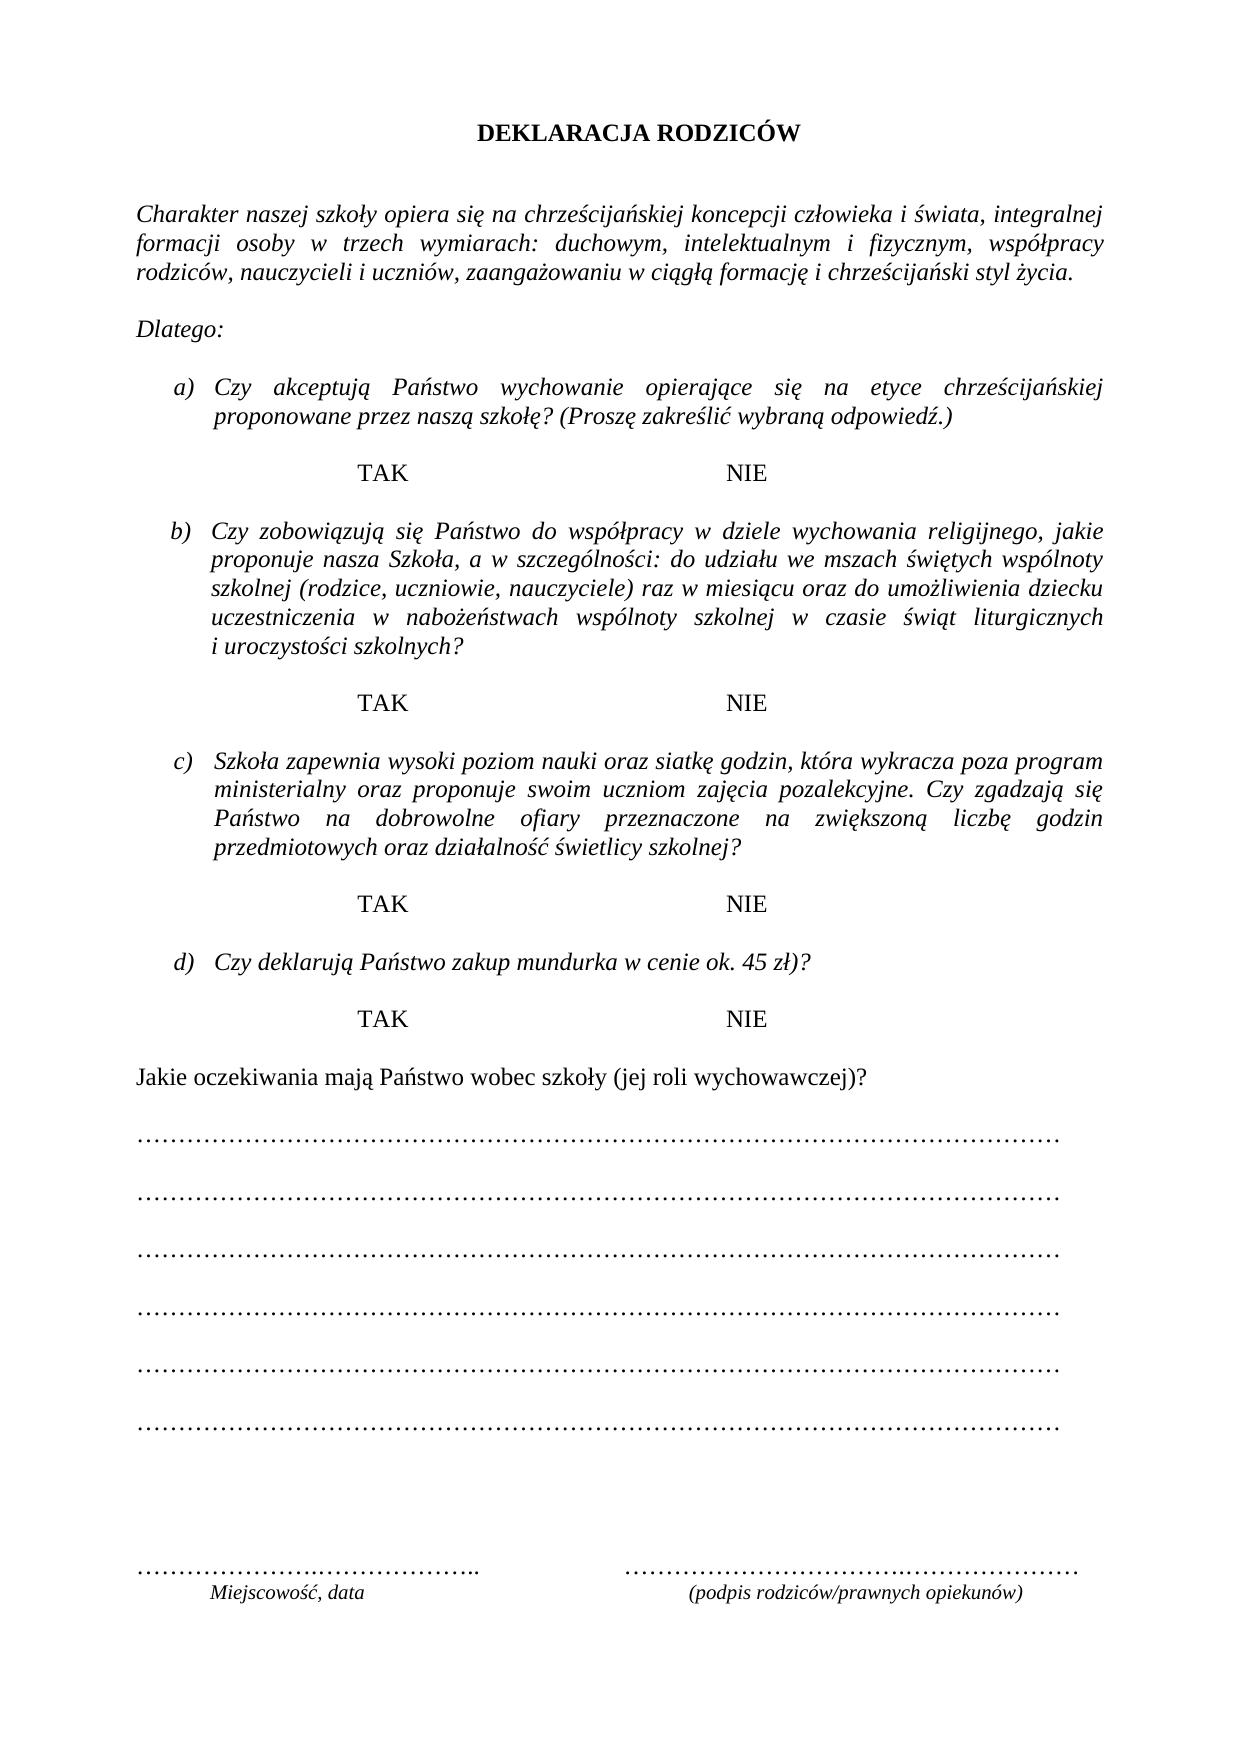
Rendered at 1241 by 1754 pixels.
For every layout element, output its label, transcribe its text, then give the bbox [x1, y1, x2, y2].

text TAK NIE [173, 688, 1104, 717]
text ………………………………………………………………………………………………… [136, 1407, 1104, 1436]
text ………………………………………………………………………………………………… [136, 1234, 1104, 1263]
text Dlatego: [136, 314, 1104, 343]
list Czy akceptują Państwo wychowanie opierające się na etyce chrześcijańskiej proponowane przez naszą szkołę? (Proszę zakreślić wybraną odpowiedź.) [173, 372, 1104, 429]
text ………………………………………………………………………………………………… [136, 1177, 1104, 1206]
text ………………………………………………………………………………………………… [136, 1119, 1104, 1148]
text Jakie oczekiwania mają Państwo wobec szkoły (jej roli wychowawczej)? [136, 1062, 1104, 1091]
text ………………………………………………………………………………………………… [136, 1349, 1104, 1378]
list Szkoła zapewnia wysoki poziom nauki oraz siatkę godzin, która wykracza poza program ministerialny oraz proponuje swoim uczniom zajęcia pozalekcyjne. Czy zgadzają się Państwo na dobrowolne ofiary przeznaczone na zwiększoną liczbę godzin przedmiotowych oraz działalność świetlicy szkolnej? [173, 746, 1104, 861]
list Czy deklarują Państwo zakup mundurka w cenie ok. 45 zł)? [173, 947, 1104, 976]
text TAK NIE [357, 1004, 1104, 1033]
list Czy zobowiązują się Państwo do współpracy w dziele wychowania religijnego, jakie proponuje nasza Szkoła, a w szczególności: do udziału we mszach świętych wspólnoty szkolnej (rodzice, uczniowie, nauczyciele) raz w miesiącu oraz do umożliwienia dziecku uczestniczenia w nabożeństwach wspólnoty szkolnej w czasie świąt liturgicznych i uroczystości szkolnych? [170, 516, 1104, 659]
text Charakter naszej szkoły opiera się na chrześcijańskiej koncepcji człowieka i świata, integralnej formacji osoby w trzech wymiarach: duchowym, intelektualnym i fizycznym, współpracy rodziców, nauczycieli i uczniów, zaangażowaniu w ciągłą formację i chrześcijański styl życia. [136, 199, 1104, 286]
text Miejscowość, data (podpis rodziców/prawnych opiekunów) [173, 1579, 1104, 1604]
text TAK NIE [214, 889, 1104, 918]
text ………………….……………….. …………………………….………………… [136, 1551, 1104, 1579]
text TAK NIE [357, 458, 1104, 487]
text ………………………………………………………………………………………………… [136, 1292, 1104, 1321]
text DEKLARACJA RODZICÓW [173, 118, 1104, 147]
